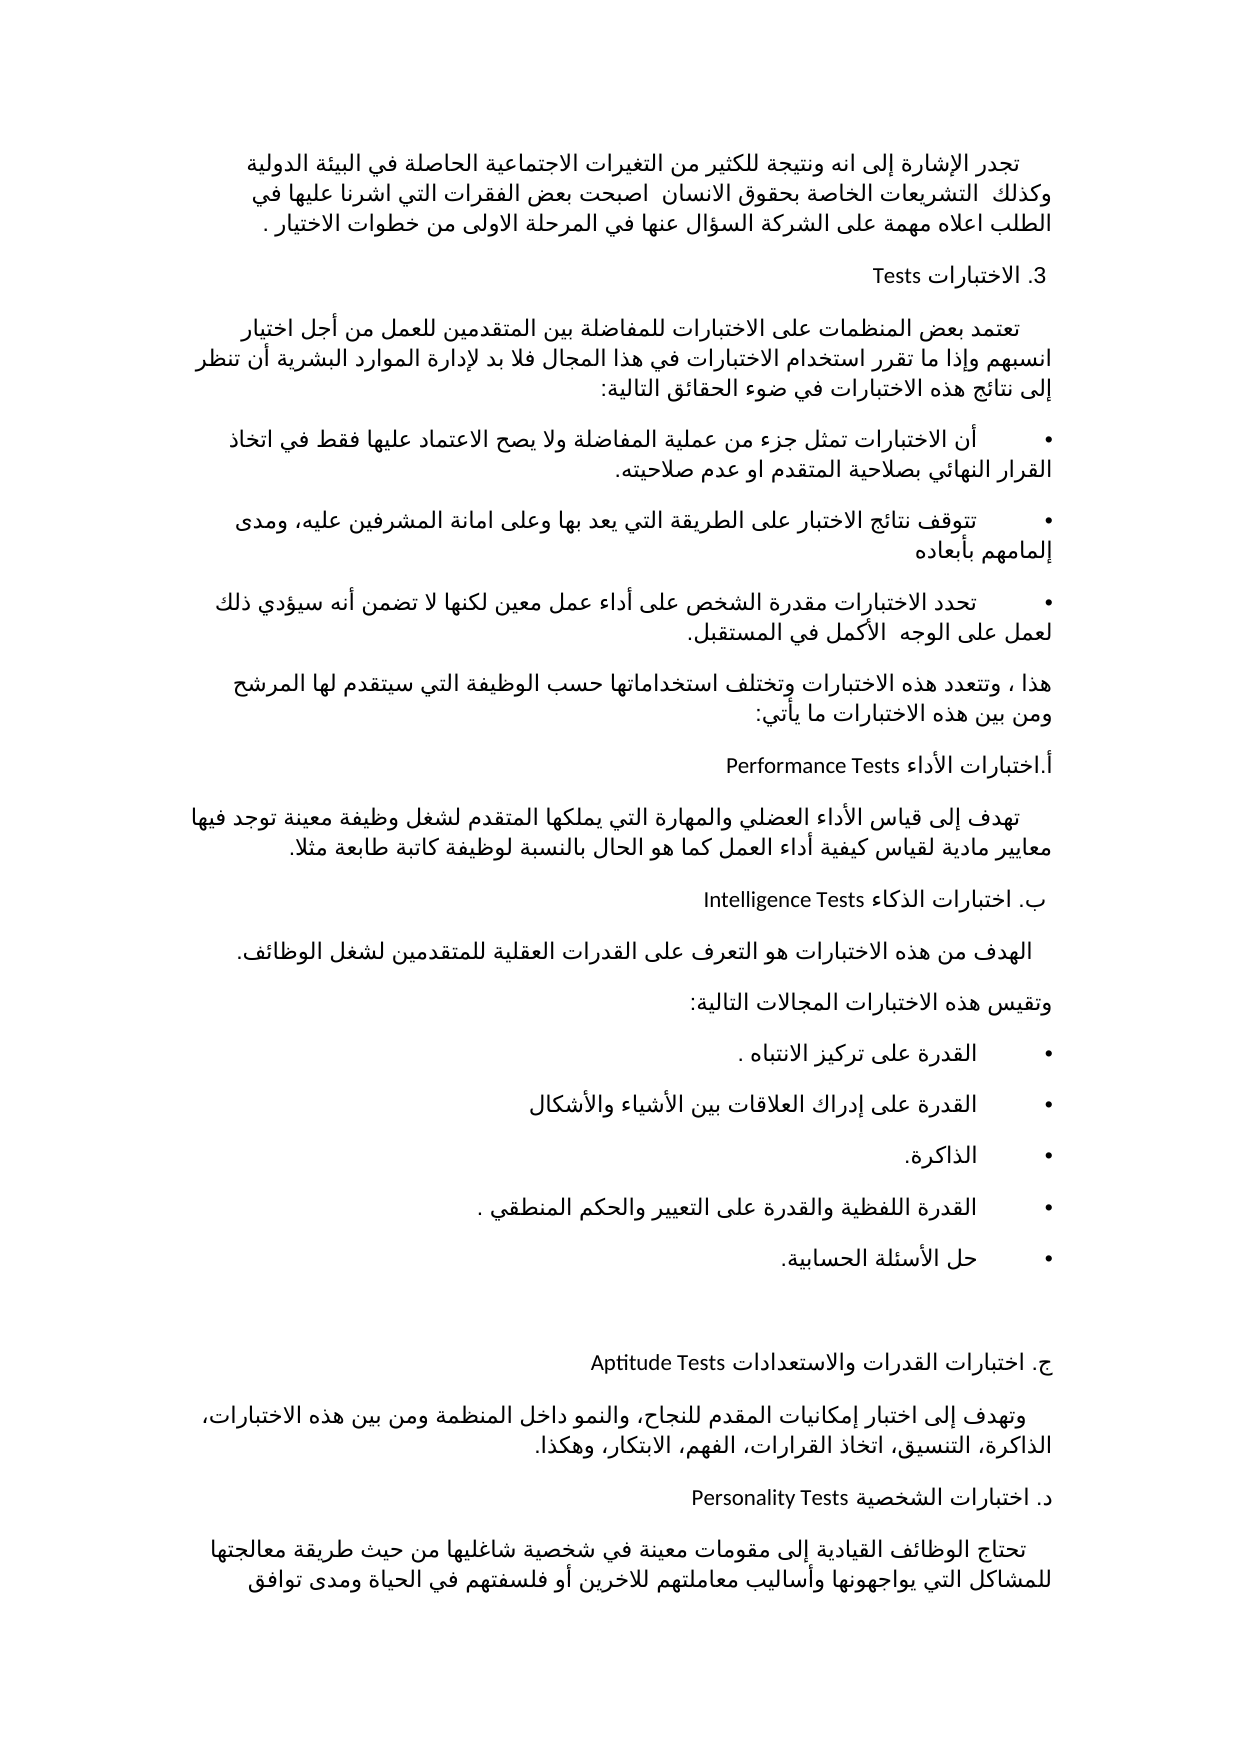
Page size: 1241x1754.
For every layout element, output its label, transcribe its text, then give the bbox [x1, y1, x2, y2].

text • حل الأسئلة الحسابية. [187, 1244, 1053, 1271]
text 3. الاختبارات Tests [187, 261, 1053, 289]
text • تحدد الاختبارات مقدرة الشخص على أداء عمل معين لكنها لا تضمن أنه سيؤدي ذلك لعمل على الوجه الأكمل في المستقبل. [187, 588, 1053, 645]
text • القدرة اللفظية والقدرة على التعيير والحكم المنطقي . [187, 1193, 1053, 1220]
text وتهدف إلى اختبار إمكانيات المقدم للنجاح، والنمو داخل المنظمة ومن بين هذه الاختبارات، الذاكرة، التنسيق، اتخاذ القرارات، الفهم، الابتكار، وهكذا. [187, 1402, 1053, 1458]
text • تتوقف نتائج الاختبار على الطريقة التي يعد بها وعلى امانة المشرفين عليه، ومدى إلمامهم بأبعاده [187, 507, 1053, 564]
text ج. اختبارات القدرات والاستعدادات Aptitude Tests [187, 1348, 1053, 1377]
text أ.اختبارات الأداء Performance Tests [187, 751, 1053, 779]
text تعتمد بعض المنظمات على الاختبارات للمفاضلة بين المتقدمين للعمل من أجل اختيار انسبهم وإذا ما تقرر استخدام الاختبارات في هذا المجال فلا بد لإدارة الموارد البشرية أن تنظر إلى نتائج هذه الاختبارات في ضوء الحقائق التالية: [187, 314, 1053, 401]
text تجدر الإشارة إلى انه ونتيجة للكثير من التغيرات الاجتماعية الحاصلة في البيئة الدولية وكذلك التشريعات الخاصة بحقوق الانسان اصبحت بعض الفقرات التي اشرنا عليها في الطلب اعلاه مهمة على الشركة السؤال عنها في المرحلة الاولى من خطوات الاختيار . [187, 150, 1053, 237]
text • القدرة على تركيز الانتباه . [187, 1040, 1053, 1067]
text • أن الاختبارات تمثل جزء من عملية المفاضلة ولا يصح الاعتماد عليها فقط في اتخاذ القرار النهائي بصلاحية المتقدم او عدم صلاحيته. [187, 426, 1053, 482]
text هذا ، وتتعدد هذه الاختبارات وتختلف استخداماتها حسب الوظيفة التي سيتقدم لها المرشح ومن بين هذه الاختبارات ما يأتي: [187, 670, 1053, 726]
text تهدف إلى قياس الأداء العضلي والمهارة التي يملكها المتقدم لشغل وظيفة معينة توجد فيها معايير مادية لقياس كيفية أداء العمل كما هو الحال بالنسبة لوظيفة كاتبة طابعة مثلا. [187, 804, 1053, 861]
text • الذاكرة. [187, 1142, 1053, 1169]
text • القدرة على إدراك العلاقات بين الأشياء والأشكال [187, 1091, 1053, 1118]
text الهدف من هذه الاختبارات هو التعرف على القدرات العقلية للمتقدمين لشغل الوظائف. [187, 938, 1053, 964]
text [187, 1536, 1053, 1592]
text د. اختبارات الشخصية Personality Tests [187, 1483, 1053, 1511]
text ب. اختبارات الذكاء Intelligence Tests [187, 885, 1053, 913]
text وتقيس هذه الاختبارات المجالات التالية: [187, 989, 1053, 1016]
